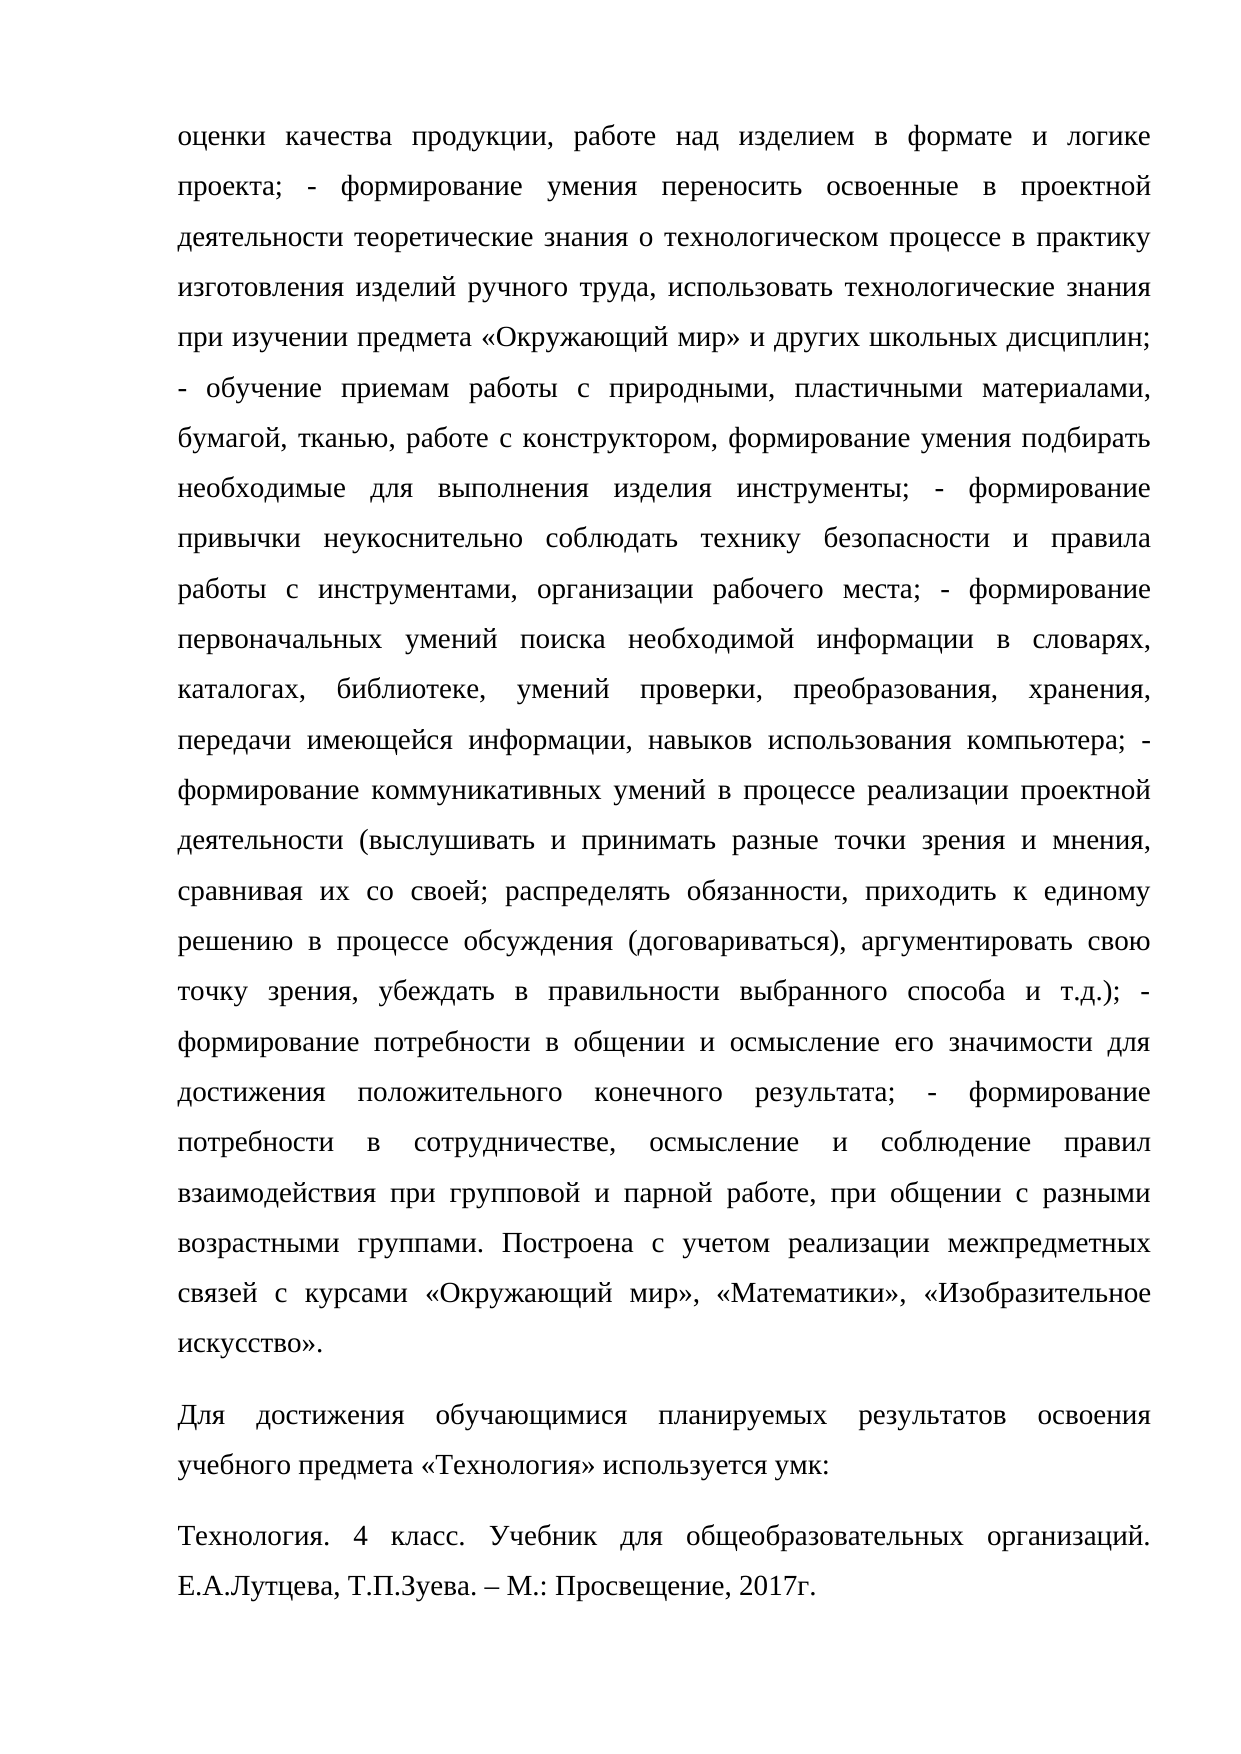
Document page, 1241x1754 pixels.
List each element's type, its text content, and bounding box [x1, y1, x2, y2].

text Технология. 4 класс. Учебник для общеобразовательных организаций. Е.А.Лутцева, Т.П.Зуева. – М.: Просвещение, 2017г. [177, 1518, 1152, 1602]
text Для достижения обучающимися планируемых результатов освоения учебного предмета «Технология» используется умк: [177, 1397, 1152, 1481]
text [177, 118, 1152, 1359]
